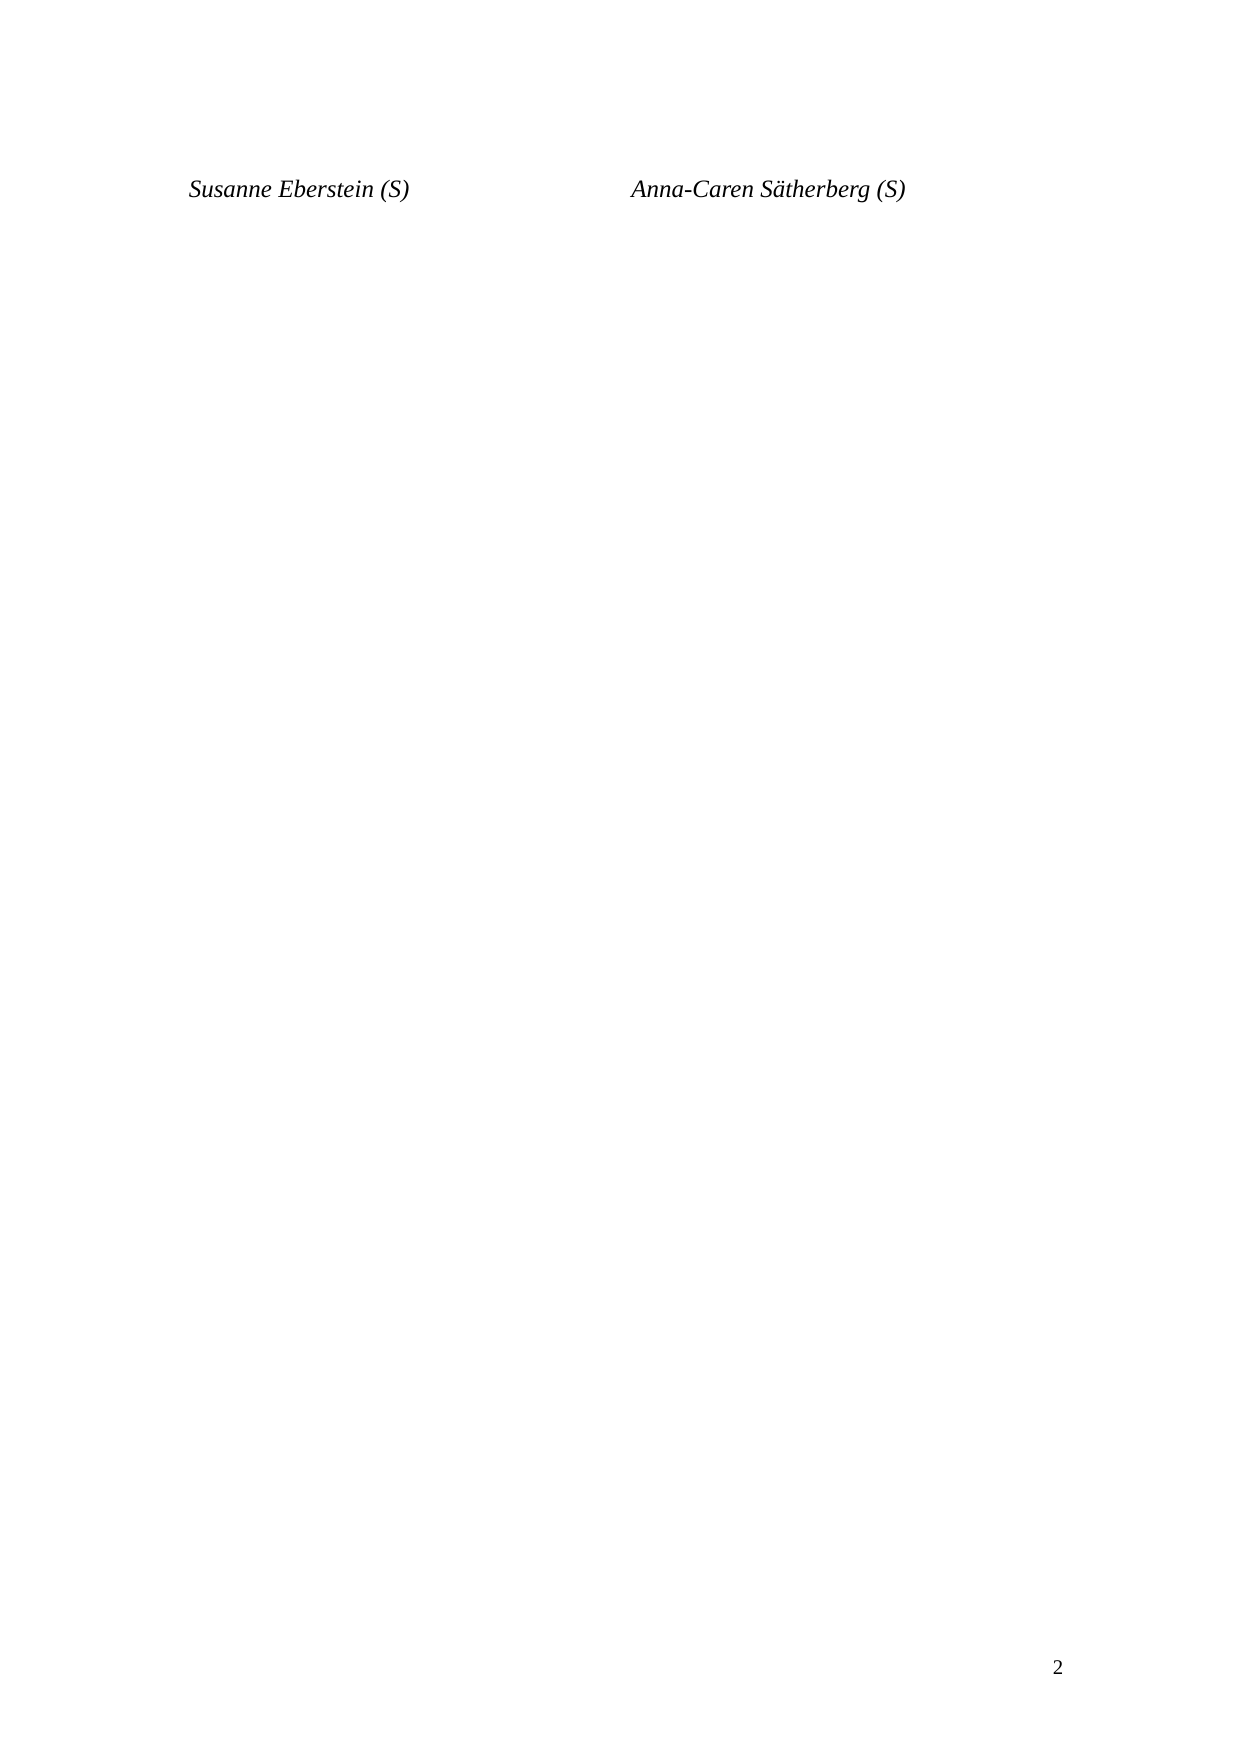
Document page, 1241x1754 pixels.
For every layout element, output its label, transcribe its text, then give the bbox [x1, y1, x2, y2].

table_header Anna-Caren Sätherberg (S) [620, 74, 1063, 203]
table_header Susanne Eberstein (S) [177, 74, 620, 203]
